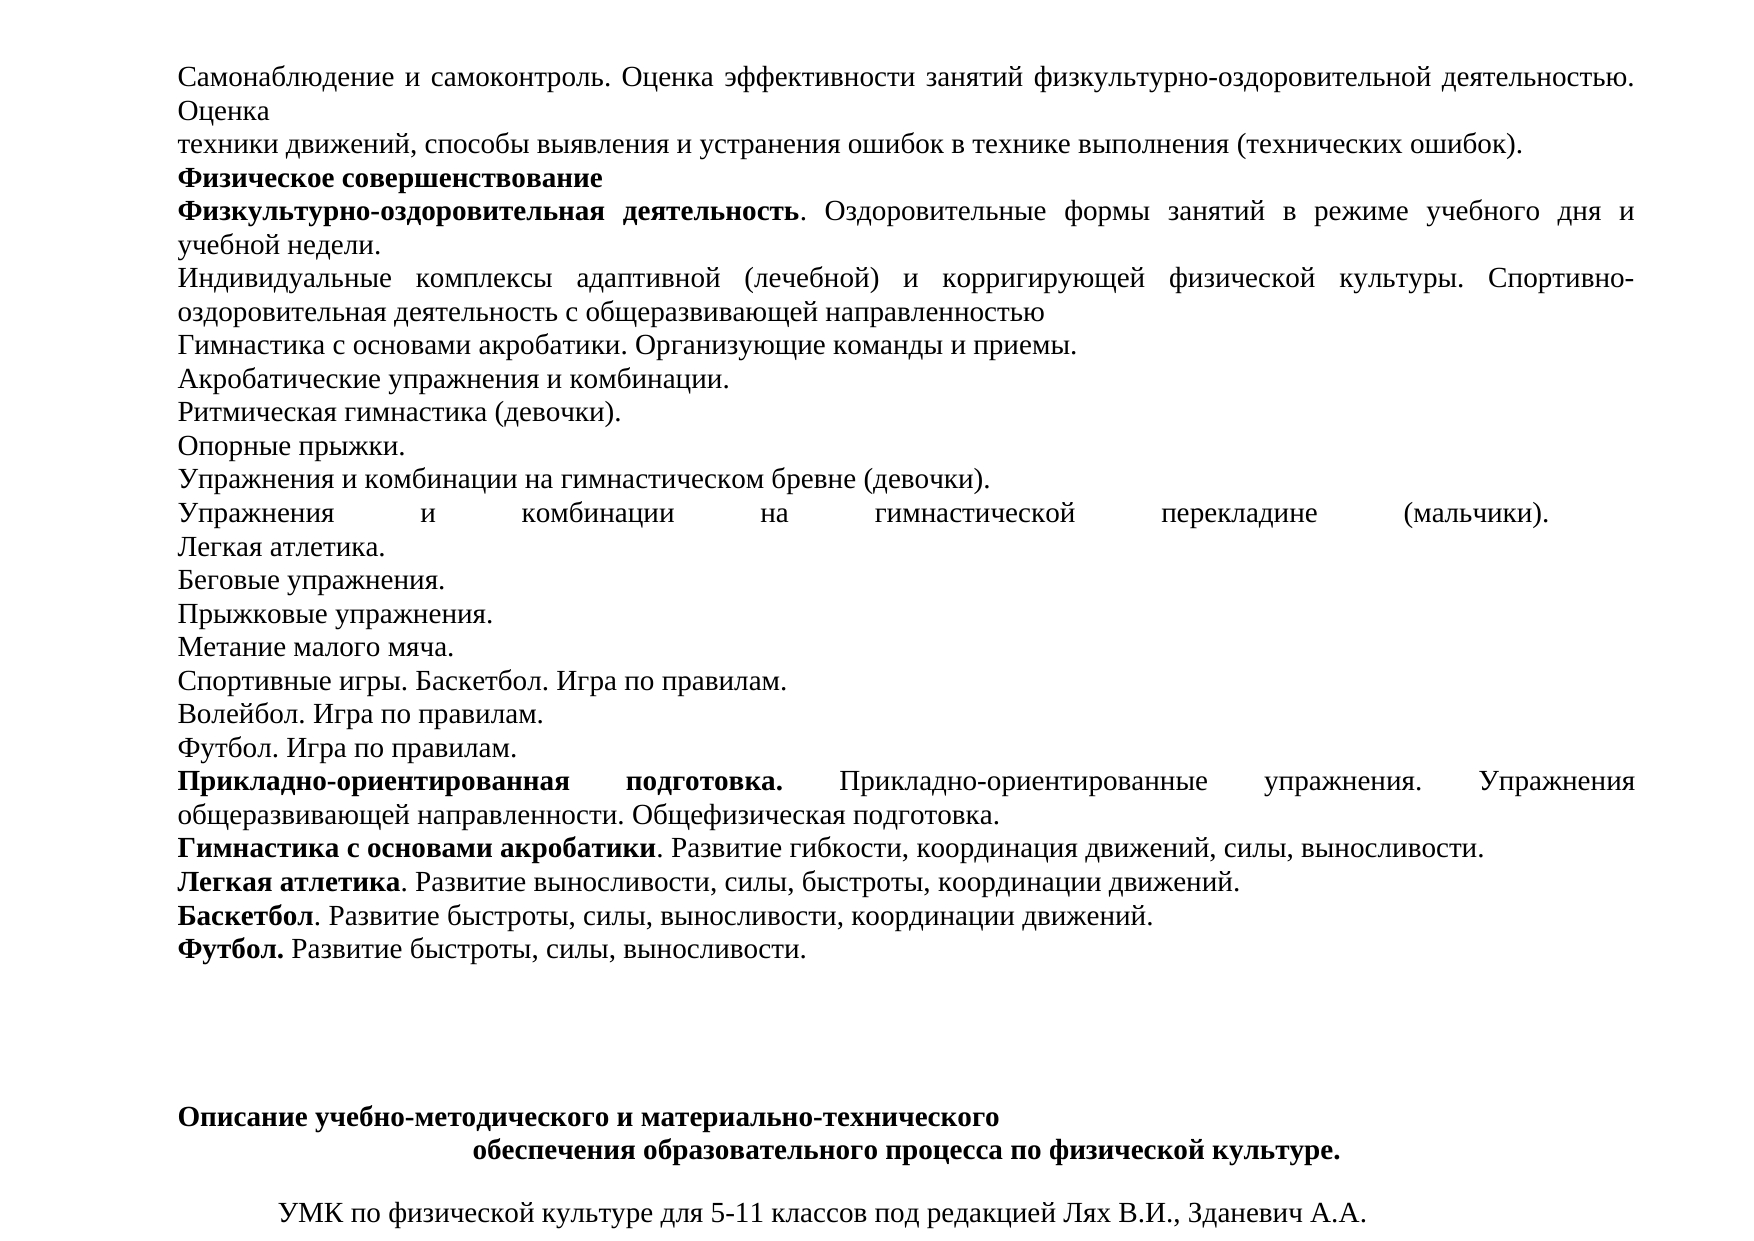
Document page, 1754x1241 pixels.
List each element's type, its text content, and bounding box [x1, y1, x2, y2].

text техники движений, способы выявления и устранения ошибок в технике выполнения (технических ошибок). [177, 126, 1636, 160]
text Гимнастика с основами акробатики. Развитие гибкости, координация движений, силы, выносливости. [177, 831, 1636, 864]
text Физическое совершенствование [177, 160, 1636, 193]
text Упражнения и комбинации на гимнастическом бревне (девочки). [177, 462, 1636, 495]
text Гимнастика с основами акробатики. Организующие команды и приемы. [177, 327, 1636, 361]
text Упражнения и комбинации на гимнастической перекладине (мальчики). Легкая атлетика. [177, 495, 1636, 562]
text Беговые упражнения. [177, 562, 1636, 596]
text Волейбол. Игра по правилам. [177, 696, 1636, 730]
text Футбол. Развитие быстроты, силы, выносливости. [177, 931, 1636, 965]
text Баскетбол. Развитие быстроты, силы, выносливости, координации движений. [177, 898, 1636, 931]
text Футбол. Игра по правилам. [177, 730, 1636, 763]
text Описание учебно-методического и материально-технического [177, 1099, 1636, 1132]
text Прыжковые упражнения. [177, 596, 1636, 629]
text Спортивные игры. Баскетбол. Игра по правилам. [177, 663, 1636, 696]
text Метание малого мяча. [177, 629, 1636, 663]
text Самонаблюдение и самоконтроль. Оценка эффективности занятий физкультурно-оздоровительной деятельностью. Оценка [177, 59, 1636, 126]
text Ритмическая гимнастика (девочки). [177, 394, 1636, 428]
text Индивидуальные комплексы адаптивной (лечебной) и корригирующей физической культуры. Спортивно-оздоровительная деятельность с общеразвивающей направленностью [177, 260, 1636, 327]
text Прикладно-ориентированная подготовка. Прикладно-ориентированные упражнения. Упражнения общеразвивающей направленности. Общефизическая подготовка. [177, 763, 1636, 831]
text Опорные прыжки. [177, 428, 1636, 462]
text Легкая атлетика. Развитие выносливости, силы, быстроты, координации движений. [177, 864, 1636, 898]
text Физкультурно-оздоровительная деятельность. Оздоровительные формы занятий в режиме учебного дня и учебной недели. [177, 193, 1636, 260]
text Акробатические упражнения и комбинации. [177, 361, 1636, 394]
text обеспечения образовательного процесса по физической культуре. [177, 1132, 1636, 1195]
text УМК по физической культуре для 5-11 классов под редакцией Лях В.И., Зданевич А.А. [277, 1195, 1636, 1228]
